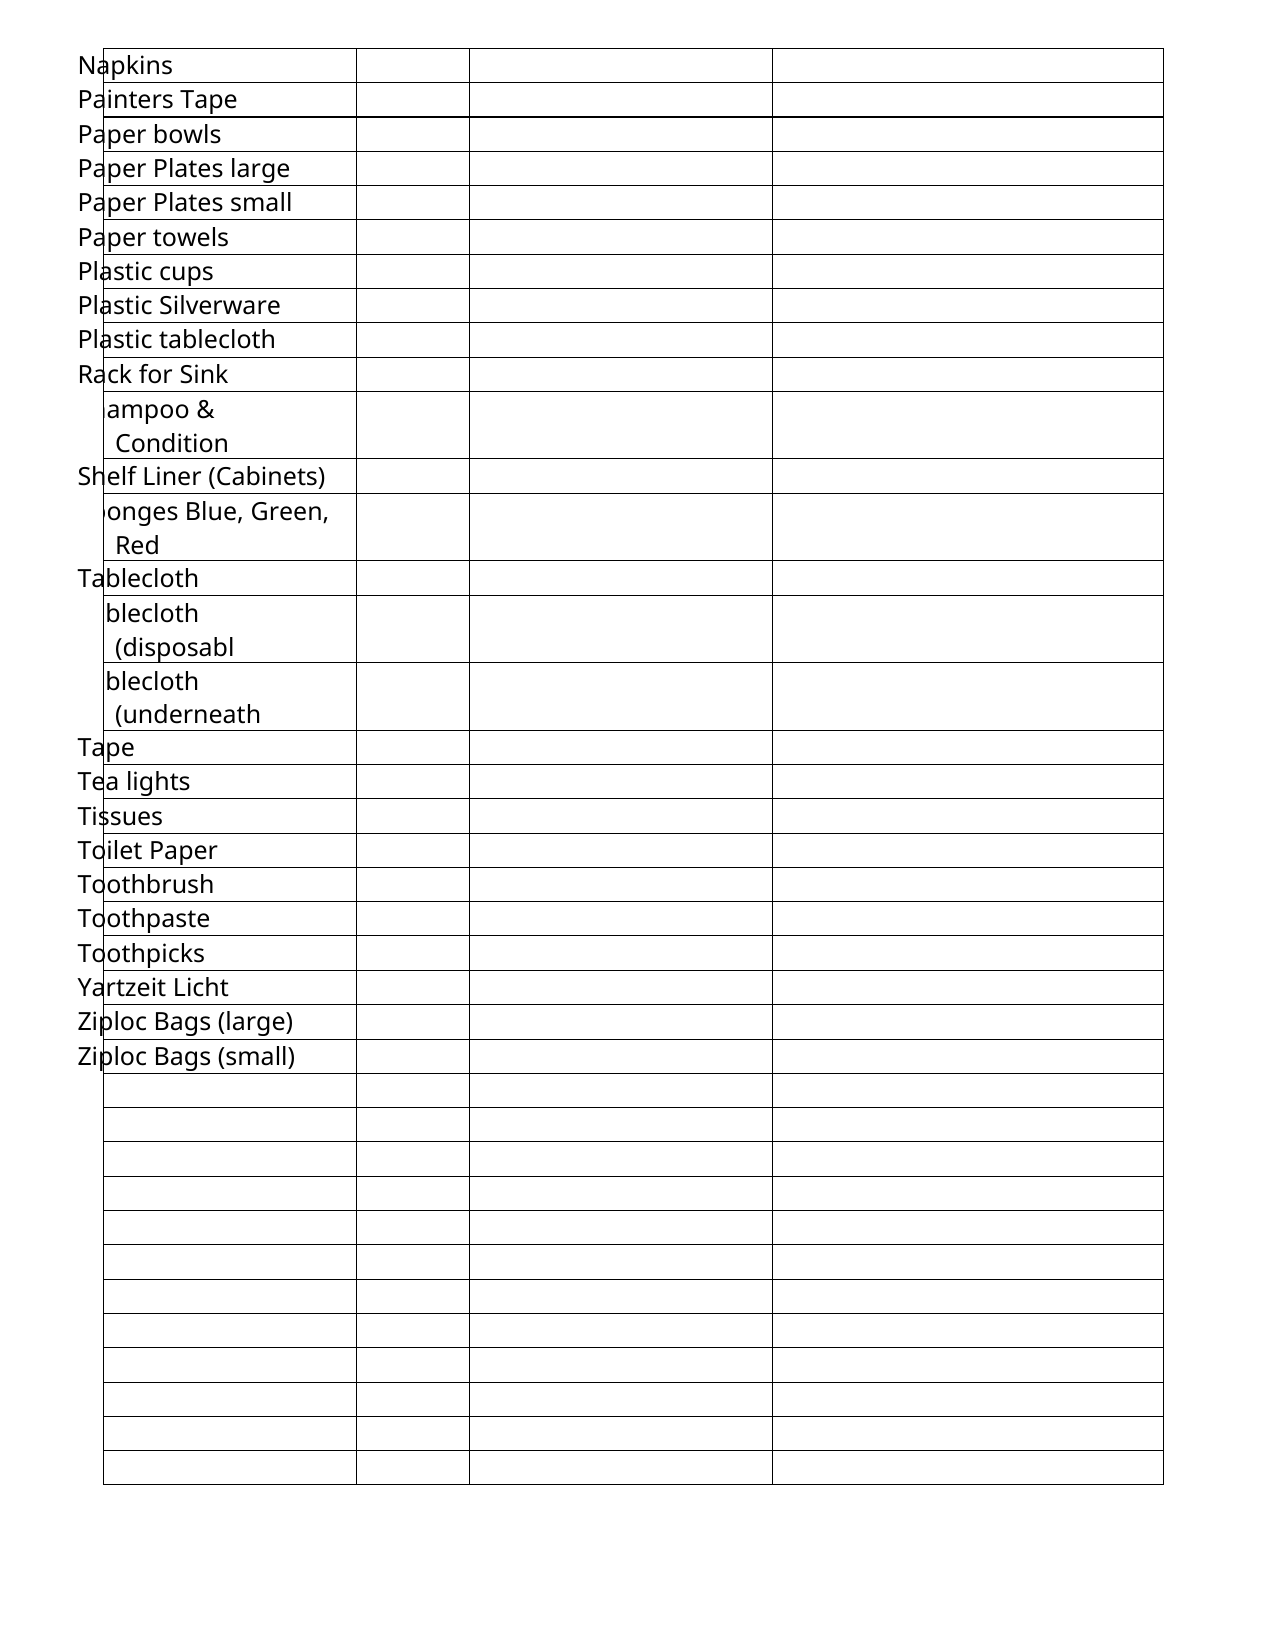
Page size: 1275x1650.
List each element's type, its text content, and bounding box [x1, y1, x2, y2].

table_cell [470, 118, 772, 151]
table_cell [470, 902, 772, 935]
table_cell [104, 1348, 356, 1382]
table_cell Ziploc Bags (small) [104, 1040, 356, 1073]
table_cell Tablecloth [104, 561, 356, 594]
table_cell [357, 118, 469, 151]
table_cell [104, 1417, 356, 1450]
table_cell [773, 118, 1163, 151]
table_cell [470, 731, 772, 764]
table_cell [773, 358, 1163, 391]
table_header Napkins [104, 49, 356, 82]
table_cell [470, 1348, 772, 1382]
table_cell [470, 255, 772, 288]
table_cell [773, 1074, 1163, 1107]
table_cell [773, 152, 1163, 185]
table_cell [773, 1142, 1163, 1176]
table_cell [104, 1245, 356, 1278]
table_cell [773, 1005, 1163, 1038]
table_cell [470, 936, 772, 970]
table_cell Sponges Blue, Green, Red [104, 494, 356, 560]
table_cell Paper Plates small [104, 186, 356, 219]
table_cell [773, 596, 1163, 662]
table_cell [357, 1383, 469, 1416]
table_header [357, 49, 469, 82]
table_cell [470, 1108, 772, 1141]
table_cell Painters Tape [104, 83, 356, 116]
table_cell Plastic Silverware [104, 289, 356, 322]
table_cell [773, 1280, 1163, 1313]
table_cell [357, 1348, 469, 1382]
table_cell [357, 220, 469, 254]
table_cell [104, 1142, 356, 1176]
table_cell [357, 1108, 469, 1141]
table_cell [773, 323, 1163, 357]
table_cell [357, 834, 469, 867]
table_cell [357, 1417, 469, 1450]
table_cell [470, 358, 772, 391]
table_cell Tablecloth (disposable) [104, 596, 356, 662]
table_cell [357, 1280, 469, 1313]
table_cell [470, 868, 772, 901]
table_cell [357, 1074, 469, 1107]
table_cell [357, 459, 469, 493]
table_cell [773, 902, 1163, 935]
table_cell [773, 83, 1163, 116]
table_cell [357, 1245, 469, 1278]
table_cell Plastic cups [104, 255, 356, 288]
table_cell [470, 1383, 772, 1416]
table_cell [773, 799, 1163, 833]
table_cell [773, 868, 1163, 901]
table_cell [773, 1451, 1163, 1484]
table_cell [357, 1005, 469, 1038]
table_cell [357, 255, 469, 288]
table_cell [357, 765, 469, 798]
table_cell [773, 1383, 1163, 1416]
table_cell [773, 663, 1163, 729]
table_cell Plastic tablecloth [104, 323, 356, 357]
table_cell [470, 83, 772, 116]
table_cell [357, 1211, 469, 1244]
table_cell [357, 358, 469, 391]
table_cell [357, 1314, 469, 1347]
table_cell Paper bowls [104, 118, 356, 151]
table_cell [470, 1314, 772, 1347]
table_cell [470, 1451, 772, 1484]
table_cell Tablecloth (underneath pad) [104, 663, 356, 729]
table_cell [470, 289, 772, 322]
table_cell Rack for Sink [104, 358, 356, 391]
table_cell [357, 799, 469, 833]
table_cell [470, 323, 772, 357]
table_cell Paper Plates large [104, 152, 356, 185]
table_cell [773, 971, 1163, 1004]
table_cell [773, 834, 1163, 867]
table_cell [357, 83, 469, 116]
table_header [470, 49, 772, 82]
table_cell [357, 663, 469, 729]
table_cell [470, 1211, 772, 1244]
table_cell [357, 186, 469, 219]
table_cell [357, 494, 469, 560]
table_cell [773, 255, 1163, 288]
table_cell [104, 1211, 356, 1244]
table_cell Toilet Paper [104, 834, 356, 867]
table_cell [773, 1417, 1163, 1450]
table_cell [357, 868, 469, 901]
table_cell [470, 186, 772, 219]
table_cell [470, 1074, 772, 1107]
table_cell [773, 392, 1163, 458]
table_cell [357, 561, 469, 594]
table_cell [773, 494, 1163, 560]
table_cell Ziploc Bags (large) [104, 1005, 356, 1038]
table_cell [470, 1142, 772, 1176]
table_cell [104, 1177, 356, 1210]
table_cell [470, 152, 772, 185]
table_header [773, 49, 1163, 82]
table_cell [357, 971, 469, 1004]
table_cell [357, 152, 469, 185]
table_cell Tissues [104, 799, 356, 833]
table_cell [773, 1108, 1163, 1141]
table_cell [470, 1040, 772, 1073]
table_cell Shelf Liner (Cabinets) [104, 459, 356, 493]
table_cell [773, 731, 1163, 764]
table_cell [357, 392, 469, 458]
table_cell Tape [104, 731, 356, 764]
table_cell [357, 936, 469, 970]
table_cell [773, 1177, 1163, 1210]
table_cell [104, 1280, 356, 1313]
table_cell [470, 971, 772, 1004]
table_cell [773, 936, 1163, 970]
table_cell [357, 323, 469, 357]
table_cell [357, 289, 469, 322]
table_cell [470, 1005, 772, 1038]
table_cell Shampoo & Conditioner [104, 392, 356, 458]
table_cell [773, 561, 1163, 594]
table_cell [104, 1383, 356, 1416]
table_cell [470, 1245, 772, 1278]
table_cell [773, 765, 1163, 798]
table_cell Toothpicks [104, 936, 356, 970]
table_cell [470, 1417, 772, 1450]
table_cell [470, 765, 772, 798]
table_cell [470, 799, 772, 833]
table_cell [470, 561, 772, 594]
table_cell [470, 663, 772, 729]
table_cell [773, 1040, 1163, 1073]
table_cell [104, 1108, 356, 1141]
table_cell Paper towels [104, 220, 356, 254]
table_cell [104, 1451, 356, 1484]
table_cell [104, 1314, 356, 1347]
table_cell [357, 596, 469, 662]
table_cell [773, 1314, 1163, 1347]
table_cell Toothbrush [104, 868, 356, 901]
table_cell [470, 459, 772, 493]
table_cell [773, 459, 1163, 493]
table_cell [357, 902, 469, 935]
table_cell Toothpaste [104, 902, 356, 935]
table_cell [470, 834, 772, 867]
table_cell [470, 494, 772, 560]
table_cell [470, 392, 772, 458]
table_cell [470, 596, 772, 662]
table_cell [773, 289, 1163, 322]
table_cell [773, 1245, 1163, 1278]
table_cell Tea lights [104, 765, 356, 798]
table_cell [773, 1211, 1163, 1244]
table_cell [470, 1280, 772, 1313]
table_cell [773, 220, 1163, 254]
table_cell Yartzeit Licht [104, 971, 356, 1004]
table_cell [104, 1074, 356, 1107]
table_cell [357, 1451, 469, 1484]
table_cell [357, 1177, 469, 1210]
table_cell [470, 220, 772, 254]
table_cell [470, 1177, 772, 1210]
table_cell [773, 1348, 1163, 1382]
table_cell [357, 731, 469, 764]
table_cell [773, 186, 1163, 219]
table_cell [357, 1040, 469, 1073]
table_cell [357, 1142, 469, 1176]
